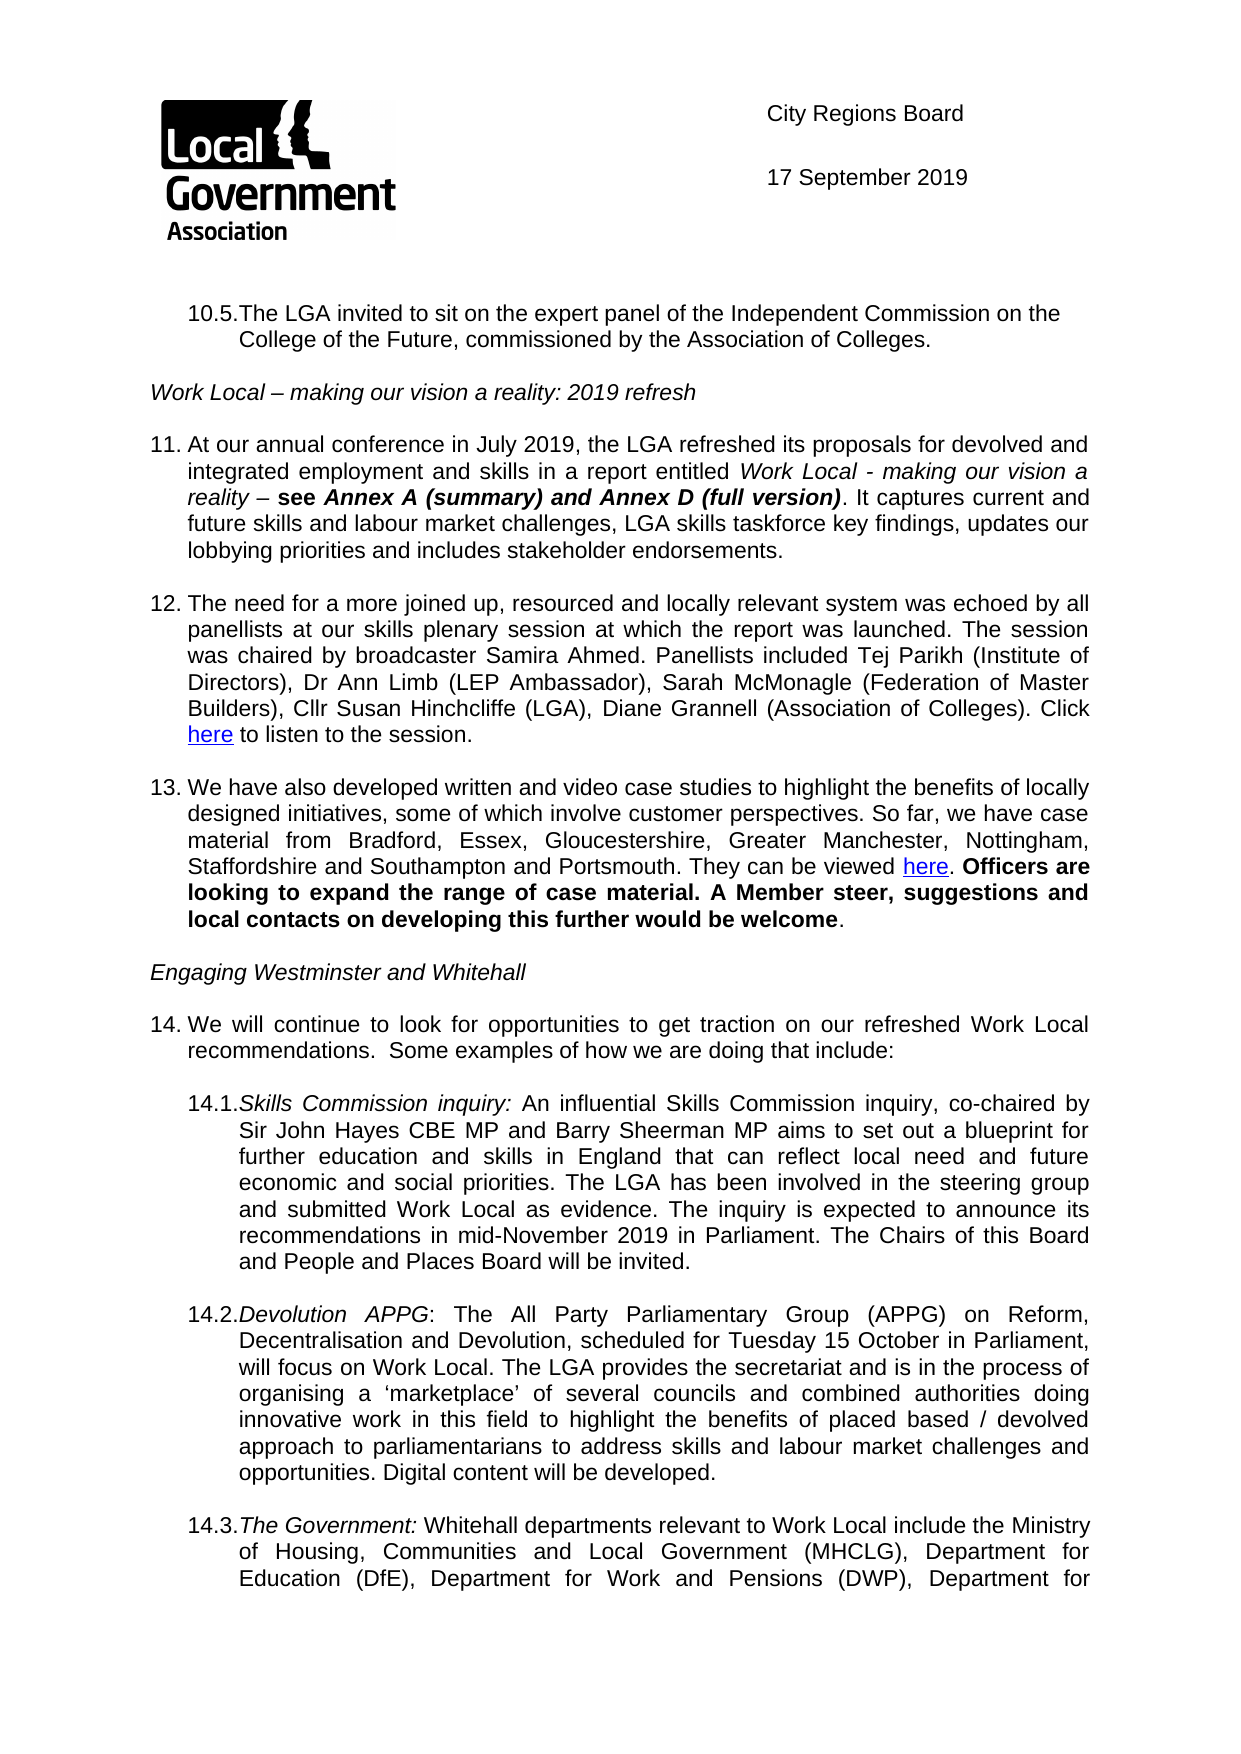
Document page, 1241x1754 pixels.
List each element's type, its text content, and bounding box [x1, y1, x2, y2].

list Devolution APPG: The All Party Parliamentary Group (APPG) on Reform, Decentralisation and Devolution, scheduled for Tuesday 15 October in Parliament, will focus on Work Local. The LGA provides the secretariat and is in the process of organising a ‘marketplace’ of several councils and combined authorities doing innovative work in this field to highlight the benefits of placed based / devolved approach to parliamentarians to address skills and labour market challenges and opportunities. Digital content will be developed. [187, 1301, 1090, 1486]
picture [161, 100, 396, 240]
list We have also developed written and video case studies to highlight the benefits of locally designed initiatives, some of which involve customer perspectives. So far, we have case material from Bradford, Essex, Gloucestershire, Greater Manchester, Nottingham, Staffordshire and Southampton and Portsmouth. They can be viewed here. Officers are looking to expand the range of case material. A Member steer, suggestions and local contacts on developing this further would be welcome. [150, 774, 1090, 932]
list Skills Commission inquiry: An influential Skills Commission inquiry, co-chaired by Sir John Hayes CBE MP and Barry Sheerman MP aims to set out a blueprint for further education and skills in England that can reflect local need and future economic and social priorities. The LGA has been involved in the steering group and submitted Work Local as evidence. The inquiry is expected to announce its recommendations in mid-November 2019 in Parliament. The Chairs of this Board and People and Places Board will be invited. [187, 1090, 1090, 1275]
list The need for a more joined up, resourced and locally relevant system was echoed by all panellists at our skills plenary session at which the report was launched. The session was chaired by broadcaster Samira Ahmed. Panellists included Tej Parikh (Institute of Directors), Dr Ann Limb (LEP Ambassador), Sarah McMonagle (Federation of Master Builders), Cllr Susan Hinchcliffe (LGA), Diane Grannell (Association of Colleges). Click here to listen to the session. [150, 589, 1090, 748]
list We will continue to look for opportunities to get traction on our refreshed Work Local recommendations. Some examples of how we are doing that include: [150, 1011, 1090, 1064]
text Engaging Westminster and Whitehall [150, 958, 1090, 985]
list The LGA invited to sit on the expert panel of the Independent Commission on the College of the Future, commissioned by the Association of Colleges. [187, 299, 1090, 352]
list At our annual conference in July 2019, the LGA refreshed its proposals for devolved and integrated employment and skills in a report entitled Work Local - making our vision a reality – see Annex A (summary) and Annex D (full version). It captures current and future skills and labour market challenges, LGA skills taskforce key findings, updates our lobbying priorities and includes stakeholder endorsements. [150, 431, 1090, 563]
text Work Local – making our vision a reality: 2019 refresh [150, 379, 1090, 405]
